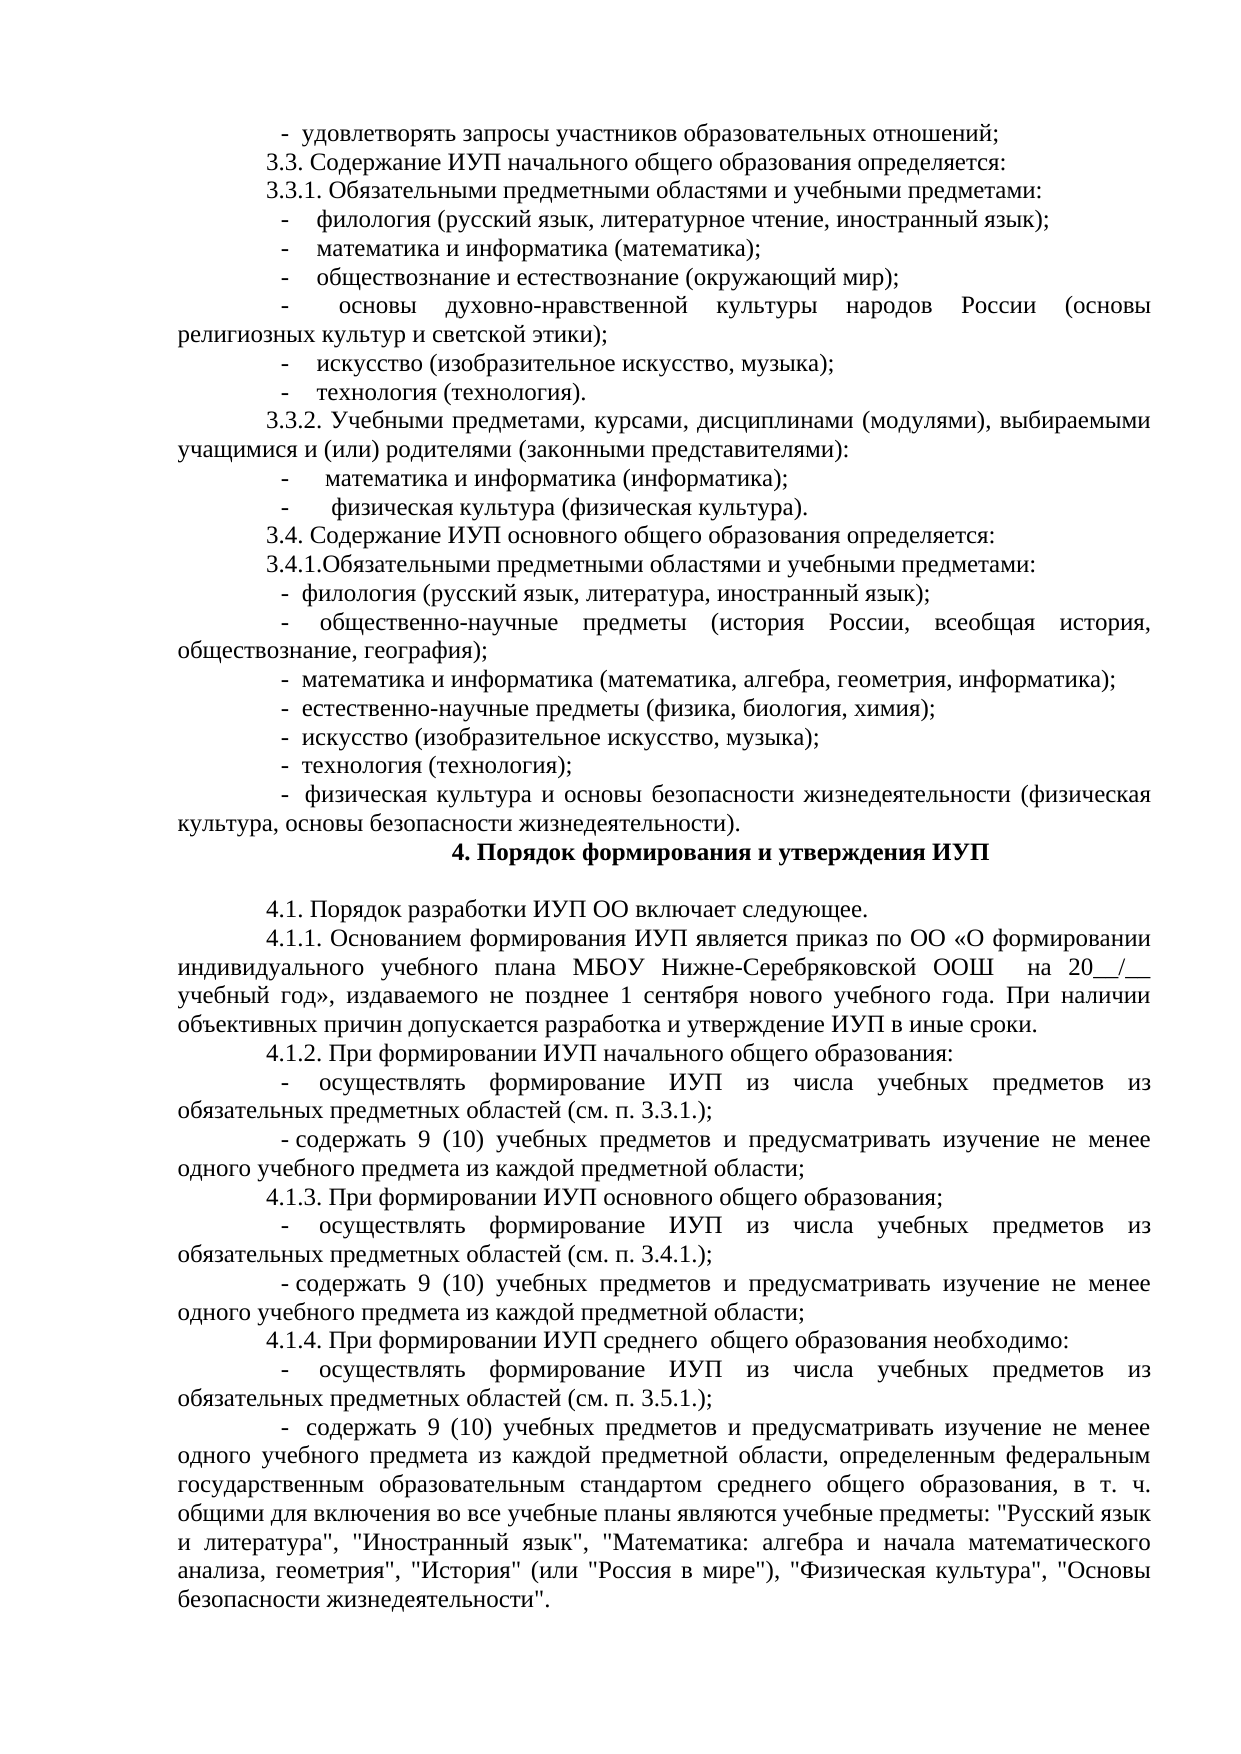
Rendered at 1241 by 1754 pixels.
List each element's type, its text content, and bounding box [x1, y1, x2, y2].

list физическая культура (физическая культура). [177, 492, 1152, 521]
list математика и информатика (информатика); [177, 463, 1152, 492]
list искусство (изобразительное искусство, музыка); [177, 722, 1152, 751]
list физическая культура и основы безопасности жизнедеятельности (физическая культура, основы безопасности жизнедеятельности). [177, 779, 1152, 837]
list осуществлять формирование ИУП из числа учебных предметов из обязательных предметных областей (см. п. 3.3.1.); [177, 1067, 1152, 1124]
text 3.3.1. Обязательными предметными областями и учебными предметами: [177, 176, 1152, 204]
list искусство (изобразительное искусство, музыка); [177, 348, 1152, 377]
text 4.1.4. При формировании ИУП среднего общего образования необходимо: [177, 1326, 1152, 1354]
list содержать 9 (10) учебных предметов и предусматривать изучение не менее одного учебного предмета из каждой предметной области; [177, 1268, 1152, 1326]
list технология (технология). [177, 377, 1152, 406]
list математика и информатика (математика); [177, 233, 1152, 262]
list филология (русский язык, литература, иностранный язык); [177, 578, 1152, 607]
text 3.4.1.Обязательными предметными областями и учебными предметами: [177, 549, 1152, 578]
list математика и информатика (математика, алгебра, геометрия, информатика); [177, 664, 1152, 693]
text 4.1.1. Основанием формирования ИУП является приказ по ОО «О формировании индивидуального учебного плана МБОУ Нижне-Серебряковской ООШ на 20__/__ учебный год», издаваемого не позднее 1 сентября нового учебного года. При наличии объективных причин допускается разработка и утверждение ИУП в иные сроки. [177, 923, 1152, 1038]
list общественно-научные предметы (история России, всеобщая история, обществознание, география); [177, 607, 1152, 664]
text 4.1.2. При формировании ИУП начального общего образования: [177, 1038, 1152, 1067]
list обществознание и естествознание (окружающий мир); [177, 262, 1152, 291]
text 4.1.3. При формировании ИУП основного общего образования; [177, 1182, 1152, 1211]
text 4.1. Порядок разработки ИУП ОО включает следующее. [177, 894, 1152, 923]
list основы духовно-нравственной культуры народов России (основы религиозных культур и светской этики); [177, 291, 1152, 348]
list филология (русский язык, литературное чтение, иностранный язык); [177, 204, 1152, 233]
list осуществлять формирование ИУП из числа учебных предметов из обязательных предметных областей (см. п. 3.5.1.); [177, 1354, 1152, 1412]
list содержать 9 (10) учебных предметов и предусматривать изучение не менее одного учебного предмета из каждой предметной области; [177, 1124, 1152, 1182]
text 3.3.2. Учебными предметами, курсами, дисциплинами (модулями), выбираемыми учащимися и (или) родителями (законными представителями): [177, 406, 1152, 463]
text 4. Порядок формирования и утверждения ИУП [290, 837, 1152, 866]
list содержать 9 (10) учебных предметов и предусматривать изучение не менее одного учебного предмета из каждой предметной области, определенным федеральным государственным образовательным стандартом среднего общего образования, в т. ч. общими для включения во все учебные планы являются учебные предметы: "Русский язык и литература", "Иностранный язык", "Математика: алгебра и начала математического анализа, геометрия", "История" (или "Россия в мире"), "Физическая культура", "Основы безопасности жизнедеятельности". [177, 1412, 1152, 1613]
list технология (технология); [177, 751, 1152, 779]
text 3.3. Содержание ИУП начального общего образования определяется: [177, 147, 1152, 176]
list естественно-научные предметы (физика, биология, химия); [177, 693, 1152, 722]
list удовлетворять запросы участников образовательных отношений; [177, 118, 1152, 147]
text 3.4. Содержание ИУП основного общего образования определяется: [177, 521, 1152, 549]
list осуществлять формирование ИУП из числа учебных предметов из обязательных предметных областей (см. п. 3.4.1.); [177, 1211, 1152, 1268]
